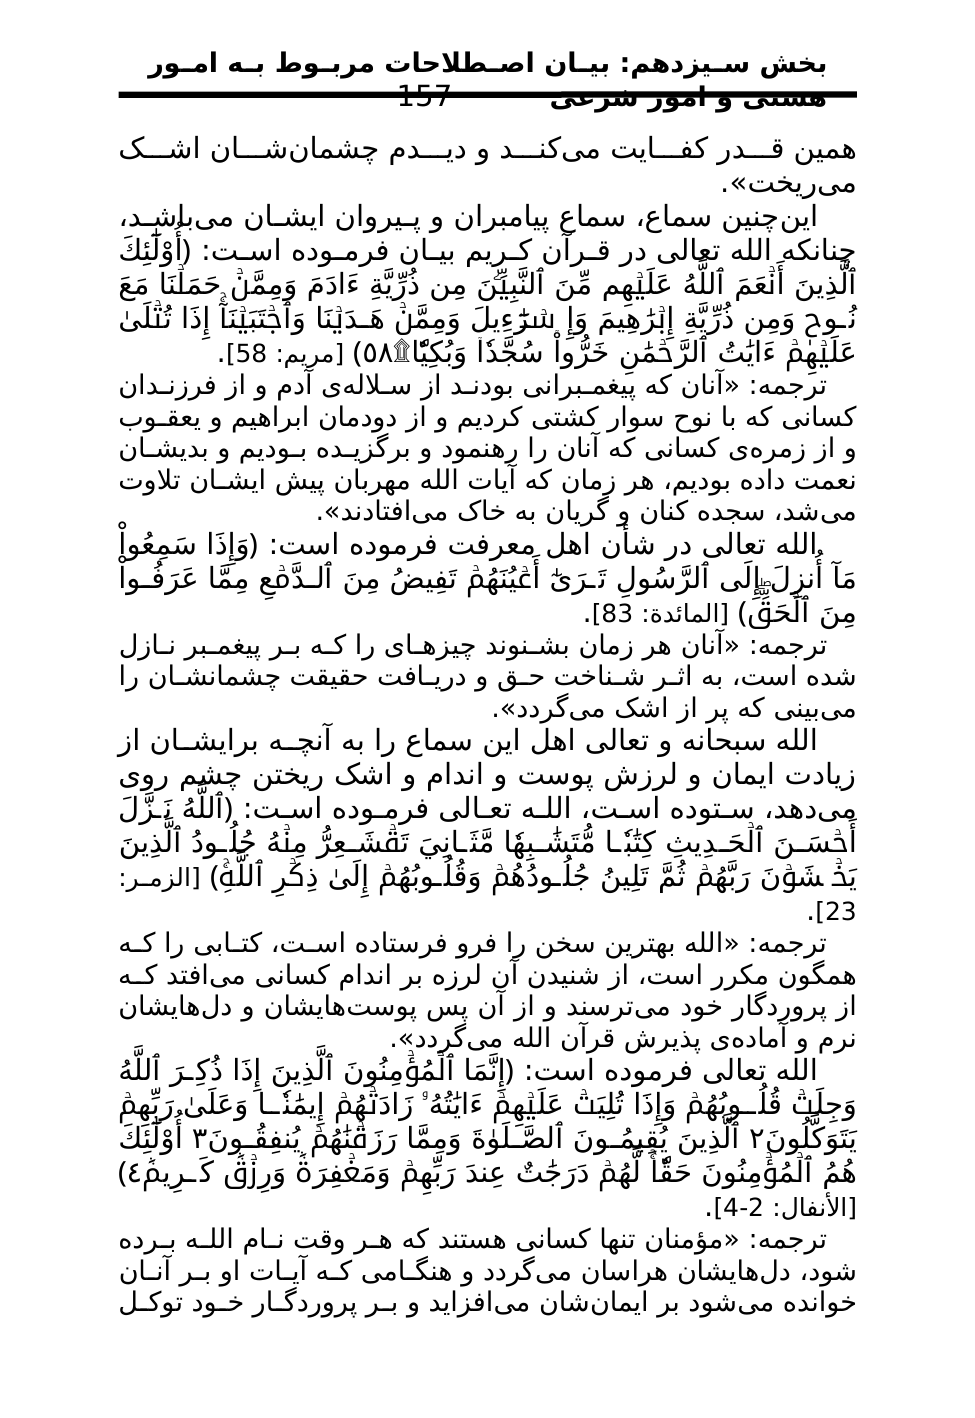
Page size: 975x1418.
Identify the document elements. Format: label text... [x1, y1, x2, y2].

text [118, 132, 857, 199]
text الله تعالی در شأن اهل معرفت فرموده است: ﴿وَإِذَا سَمِعُواْ مَآ أُنزِلَ إِلَى ٱلرَّسُولِ تَرَىٰٓ أَعۡيُنَهُمۡ تَفِيضُ مِنَ ٱلدَّمۡعِ مِمَّا عَرَفُواْ مِنَ ٱلۡحَقِّۖ﴾ [المائدة: 83]. [118, 527, 857, 629]
text ترجمه: «الله بهترین سخن را فرو فرستاده است، کتابی را که همگون مکرر است، از شنیدن آن لرزه بر اندام کسانی می‌افتد که از پروردگار خود می‌ترسند و از آن پس پوست‌هایشان و دل‌هایشان نرم و آماده‌ی پذیرش قرآن الله می‌گردد». [118, 927, 857, 1054]
text ترجمه: «آنان که پیغمبرانی بودند از سلاله‌ی آدم و از فرزندان کسانی که با نوح سوار کشتی کردیم و از دودمان ابراهیم و یعقوب و از زمره‌ی کسانی که آنان را رهنمود و برگزیده بودیم و بدیشان نعمت داده بودیم، هر زمان که آیات الله مهربان پیش ایشان تلاوت می‌شد، سجده کنان و گریان به خاک می‌افتادند». [118, 369, 857, 527]
text این‌چنین سماع، سماع پیامبران و پیروان ایشان می‌باشد، چنانکه الله تعالی در قرآن کریم بیان فرموده است: ﴿أُوْلَٰٓئِكَ ٱلَّذِينَ أَنۡعَمَ ٱللَّهُ عَلَيۡهِم مِّنَ ٱلنَّبِيِّ‍ۧنَ مِن ذُرِّيَّةِ ءَادَمَ وَمِمَّنۡ حَمَلۡنَا مَعَ نُوحٖ وَمِن ذُرِّيَّةِ إِبۡرَٰهِيمَ وَإِسۡرَٰٓءِيلَ وَمِمَّنۡ هَدَيۡنَا وَٱجۡتَبَيۡنَآۚ إِذَا تُتۡلَىٰ عَلَيۡهِمۡ ءَايَٰتُ ٱلرَّحۡمَٰنِ خَرُّواْۤ سُجَّدٗاۤ وَبُكِيّٗا۩٥٨﴾ [مريم: 58]. [118, 199, 857, 369]
text الله تعالی فرموده است: ﴿إِنَّمَا ٱلۡمُؤۡمِنُونَ ٱلَّذِينَ إِذَا ذُكِرَ ٱللَّهُ وَجِلَتۡ قُلُوبُهُمۡ وَإِذَا تُلِيَتۡ عَلَيۡهِمۡ ءَايَٰتُهُۥ زَادَتۡهُمۡ إِيمَٰنٗا وَعَلَىٰ رَبِّهِمۡ يَتَوَكَّلُونَ٢ ٱلَّذِينَ يُقِيمُونَ ٱلصَّلَوٰةَ وَمِمَّا رَزَقۡنَٰهُمۡ يُنفِقُونَ٣ أُوْلَٰٓئِكَ هُمُ ٱلۡمُؤۡمِنُونَ حَقّٗاۚ لَّهُمۡ دَرَجَٰتٌ عِندَ رَبِّهِمۡ وَمَغۡفِرَةٞ وَرِزۡقٞ كَرِيمٞ٤﴾ [الأنفال: 2-4]. [118, 1054, 857, 1223]
text الله سبحانه و تعالی اهل این سماع را به آنچه برایشان از زیادت ایمان و لرزش پوست و اندام و اشک ریختن چشم روی می‌دهد، ستوده است، الله تعالی فرموده است: ﴿ٱللَّهُ نَزَّلَ أَحۡسَنَ ٱلۡحَدِيثِ كِتَٰبٗا مُّتَشَٰبِهٗا مَّثَانِيَ تَقۡشَعِرُّ مِنۡهُ جُلُودُ ٱلَّذِينَ يَخۡشَوۡنَ رَبَّهُمۡ ثُمَّ تَلِينُ جُلُودُهُمۡ وَقُلُوبُهُمۡ إِلَىٰ ذِكۡرِ ٱللَّهِۚ﴾ [الزمر: 23]. [118, 724, 857, 927]
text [118, 1223, 857, 1318]
text ترجمه: «آنان هر زمان بشنوند چیزهای را که بر پیغمبر نازل شده است، به اثر شناخت حق و دریافت حقیقت چشمانشان را می‌بینی که پر از اشک می‌گردد». [118, 629, 857, 724]
